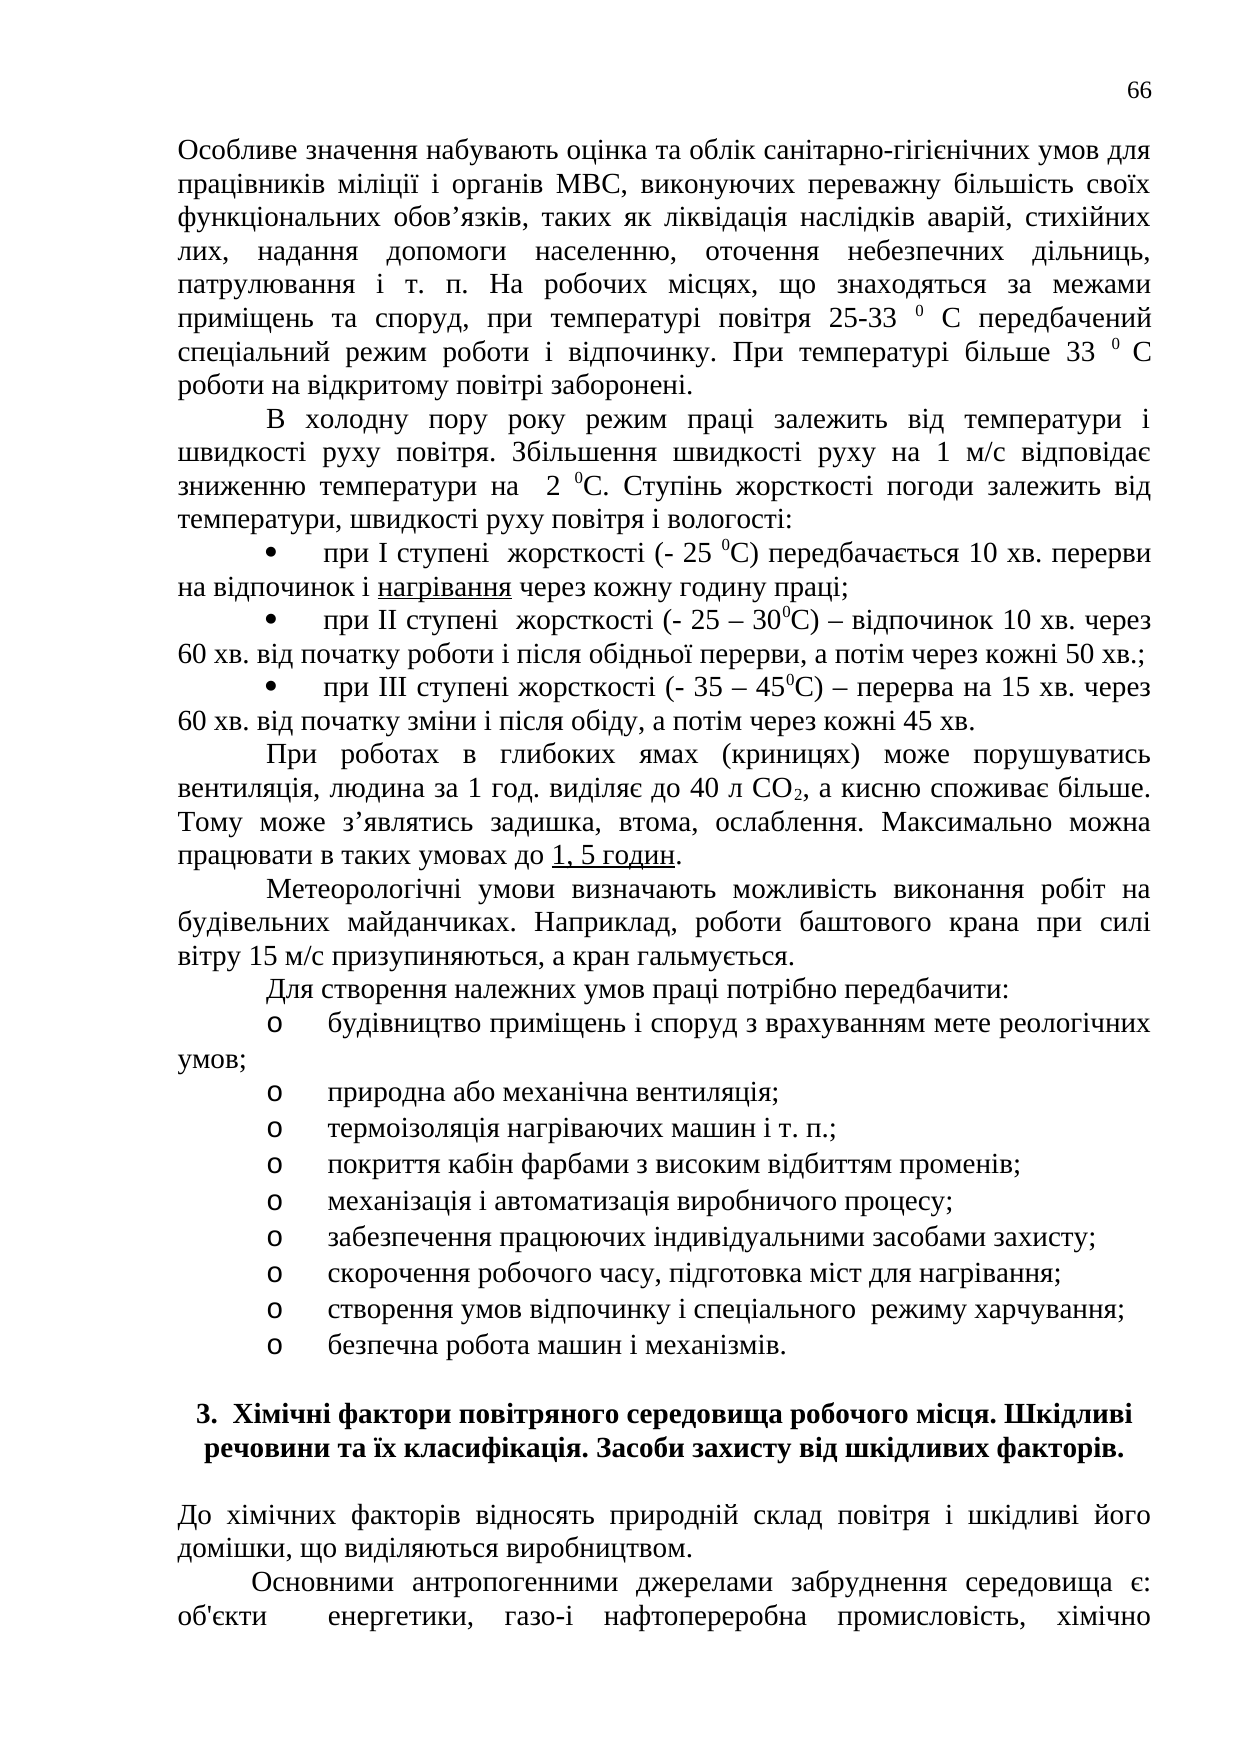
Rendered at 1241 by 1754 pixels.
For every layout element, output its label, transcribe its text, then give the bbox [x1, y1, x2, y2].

list будівництво приміщень і споруд з врахуванням мете реологічних умов; [177, 1005, 1152, 1074]
text При роботах в глибоких ямах (криницях) може порушуватись вентиляція, людина за 1 год. виділяє до 40 л СО2, а кисню споживає більше. Тому може з’являтись задишка, втома, ослаблення. Максимально можна працювати в таких умовах до 1, 5 годин. [177, 737, 1152, 871]
list термоізоляція нагріваючих машин і т. п.; [177, 1111, 1152, 1147]
text 3. Хімічні фактори повітряного середовища робочого місця. Шкідливі речовини та їх класифікація. Засоби захисту від шкідливих факторів. [177, 1396, 1152, 1463]
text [177, 1564, 1152, 1631]
list природна або механічна вентиляція; [177, 1074, 1152, 1111]
list скорочення робочого часу, підготовка міст для нагрівання; [177, 1255, 1152, 1291]
text Особливе значення набувають оцінка та облік санітарно-гігієнічних умов для працівників міліції і органів МВС, виконуючих переважну більшість своїх функціональних обов’язків, таких як ліквідація наслідків аварій, стихійних лих, надання допомоги населенню, оточення небезпечних дільниць, патрулювання і т. п. На робочих місцях, що знаходяться за межами приміщень та споруд, при температурі повітря 25-33 0 С передбачений спеціальний режим роботи і відпочинку. При температурі більше 33 0 С роботи на відкритому повітрі заборонені. [177, 132, 1152, 401]
list механізація і автоматизація виробничого процесу; [177, 1183, 1152, 1219]
text До хімічних факторів відносять природній склад повітря і шкідливі його домішки, що виділяються виробництвом. [177, 1497, 1152, 1564]
list покриття кабін фарбами з високим відбиттям променів; [177, 1147, 1152, 1183]
text Для створення належних умов праці потрібно передбачити: [177, 971, 1152, 1005]
text В холодну пору року режим праці залежить від температури і швидкості руху повітря. Збільшення швидкості руху на 1 м/с відповідає зниженню температури на 2 0С. Ступінь жорсткості погоди залежить від температури, швидкості руху повітря і вологості: [177, 401, 1152, 535]
list безпечна робота машин і механізмів. [177, 1327, 1152, 1363]
list при ІІІ ступені жорсткості (- 35 – 450С) – перерва на 15 хв. через 60 хв. від початку зміни і після обіду, а потім через кожні 45 хв. [177, 669, 1152, 737]
list створення умов відпочинку і спеціального режиму харчування; [177, 1291, 1152, 1327]
text Метеорологічні умови визначають можливість виконання робіт на будівельних майданчиках. Наприклад, роботи баштового крана при силі вітру 15 м/с призупиняються, а кран гальмується. [177, 871, 1152, 971]
list при І ступені жорсткості (- 25 0С) передбачається 10 хв. перерви на відпочинок і нагрівання через кожну годину праці; [177, 535, 1152, 602]
list при ІІ ступені жорсткості (- 25 – 300С) – відпочинок 10 хв. через 60 хв. від початку роботи і після обідньої перерви, а потім через кожні 50 хв.; [177, 602, 1152, 669]
list забезпечення працюючих індивідуальними засобами захисту; [177, 1219, 1152, 1255]
